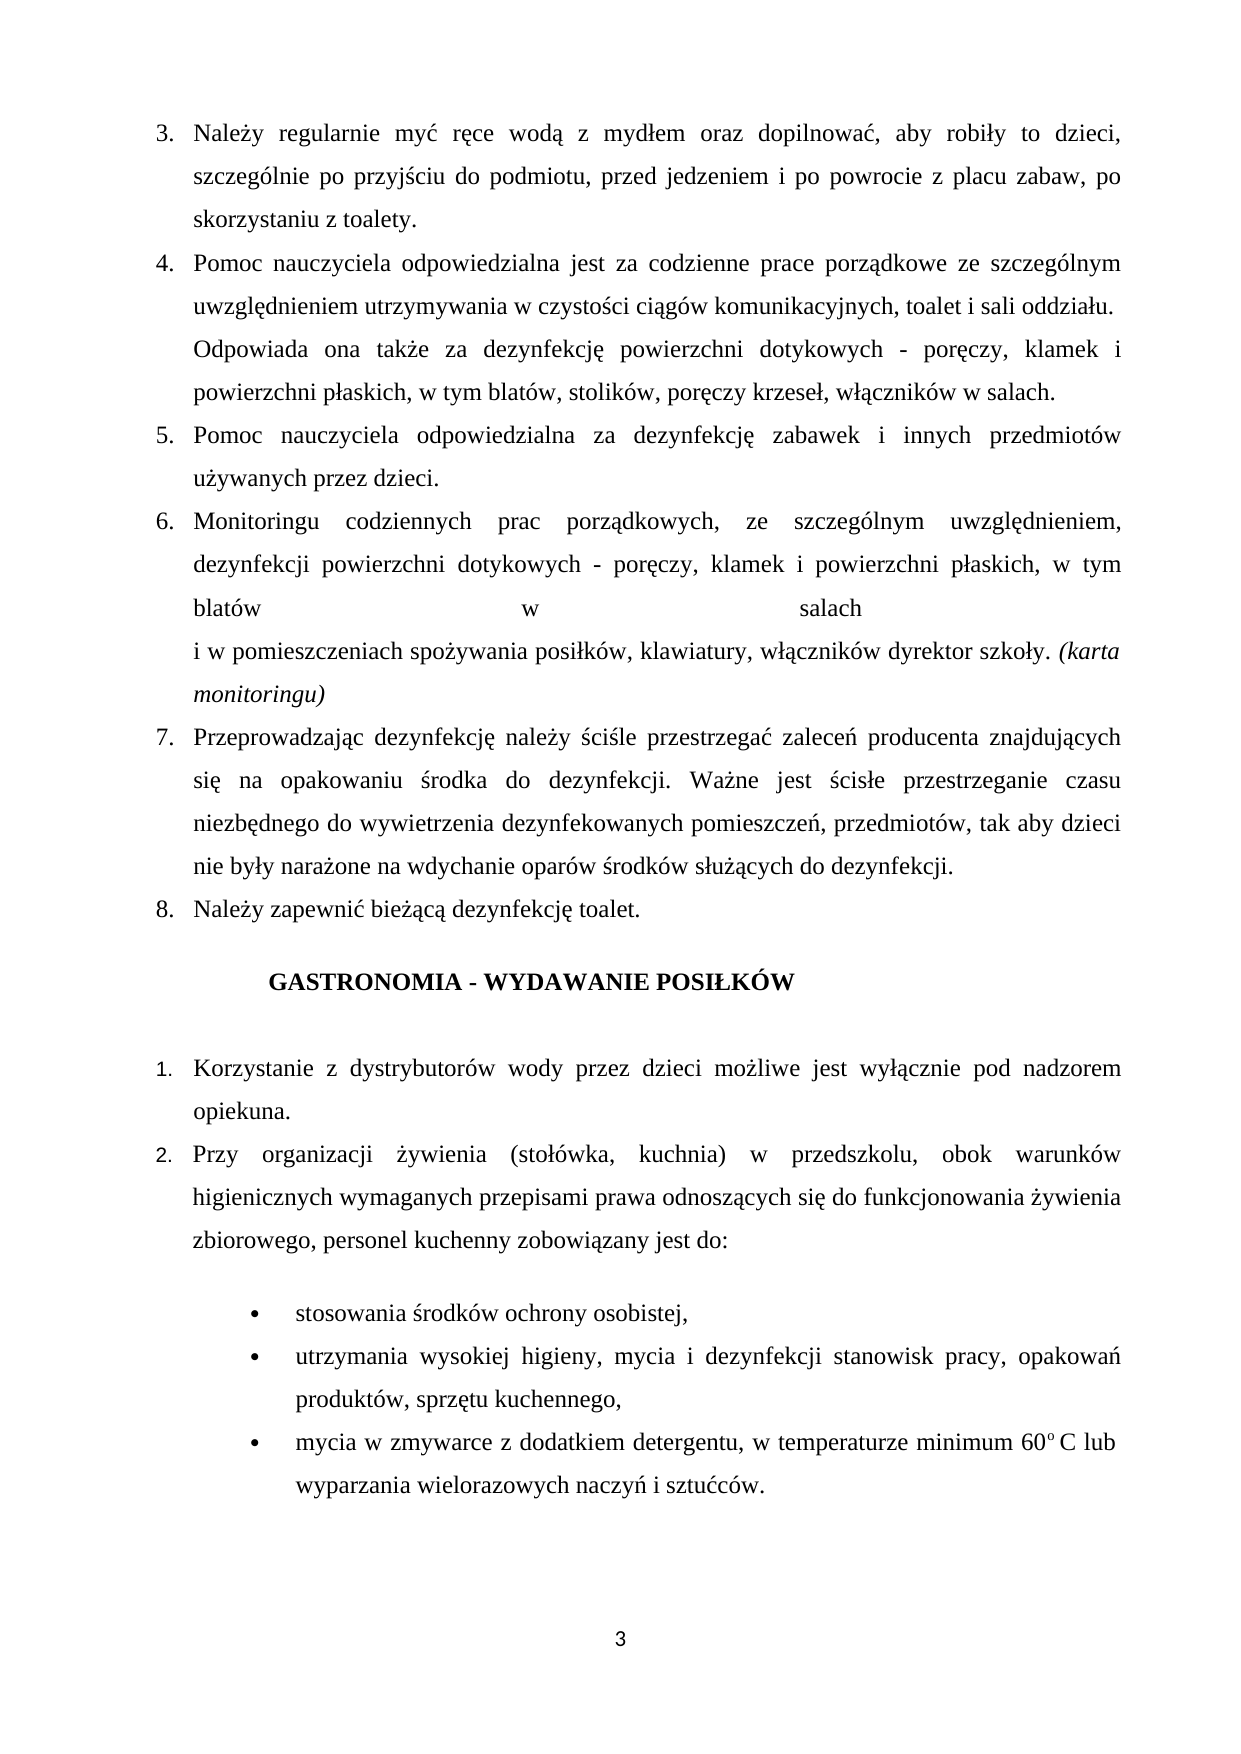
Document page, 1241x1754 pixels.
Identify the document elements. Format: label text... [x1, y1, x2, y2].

list Przeprowadzając dezynfekcję należy ściśle przestrzegać zaleceń producenta znajdujących się na opakowaniu środka do dezynfekcji. Ważne jest ścisłe przestrzeganie czasu niezbędnego do wywietrzenia dezynfekowanych pomieszczeń, przedmiotów, tak aby dzieci nie były narażone na wdychanie oparów środków służących do dezynfekcji. [156, 722, 1122, 880]
list mycia w zmywarce z dodatkiem detergentu, w temperaturze minimum 60o C lub wyparzania wielorazowych naczyń i sztućców. [251, 1427, 1122, 1499]
list Korzystanie z dystrybutorów wody przez dzieci możliwe jest wyłącznie pod nadzorem opiekuna. [156, 1053, 1122, 1125]
list GASTRONOMIA - WYDAWANIE POSIŁKÓW [268, 967, 1122, 996]
list utrzymania wysokiej higieny, mycia i dezynfekcji stanowisk pracy, opakowań produktów, sprzętu kuchennego, [251, 1341, 1122, 1413]
list Należy zapewnić bieżącą dezynfekcję toalet. [156, 894, 1122, 923]
list Pomoc nauczyciela odpowiedzialna za dezynfekcję zabawek i innych przedmiotów używanych przez dzieci. [156, 420, 1122, 492]
list stosowania środków ochrony osobistej, [251, 1298, 1122, 1327]
list Pomoc nauczyciela odpowiedzialna jest za codzienne prace porządkowe ze szczególnym uwzględnieniem utrzymywania w czystości ciągów komunikacyjnych, toalet i sali oddziału. Odpowiada ona także za dezynfekcję powierzchni dotykowych - poręczy, klamek i powierzchni płaskich, w tym blatów, stolików, poręczy krzeseł, włączników w salach. [156, 248, 1122, 406]
list Monitoringu codziennych prac porządkowych, ze szczególnym uwzględnieniem, dezynfekcji powierzchni dotykowych - poręczy, klamek i powierzchni płaskich, w tym blatów w salach i w pomieszczeniach spożywania posiłków, klawiatury, włączników dyrektor szkoły. (karta monitoringu) [156, 506, 1122, 708]
list Należy regularnie myć ręce wodą z mydłem oraz dopilnować, aby robiły to dzieci, szczególnie po przyjściu do podmiotu, przed jedzeniem i po powrocie z placu zabaw, po skorzystaniu z toalety. [156, 118, 1122, 233]
list Przy organizacji żywienia (stołówka, kuchnia) w przedszkolu, obok warunków higienicznych wymaganych przepisami prawa odnoszących się do funkcjonowania żywienia zbiorowego, personel kuchenny zobowiązany jest do: [155, 1139, 1122, 1254]
